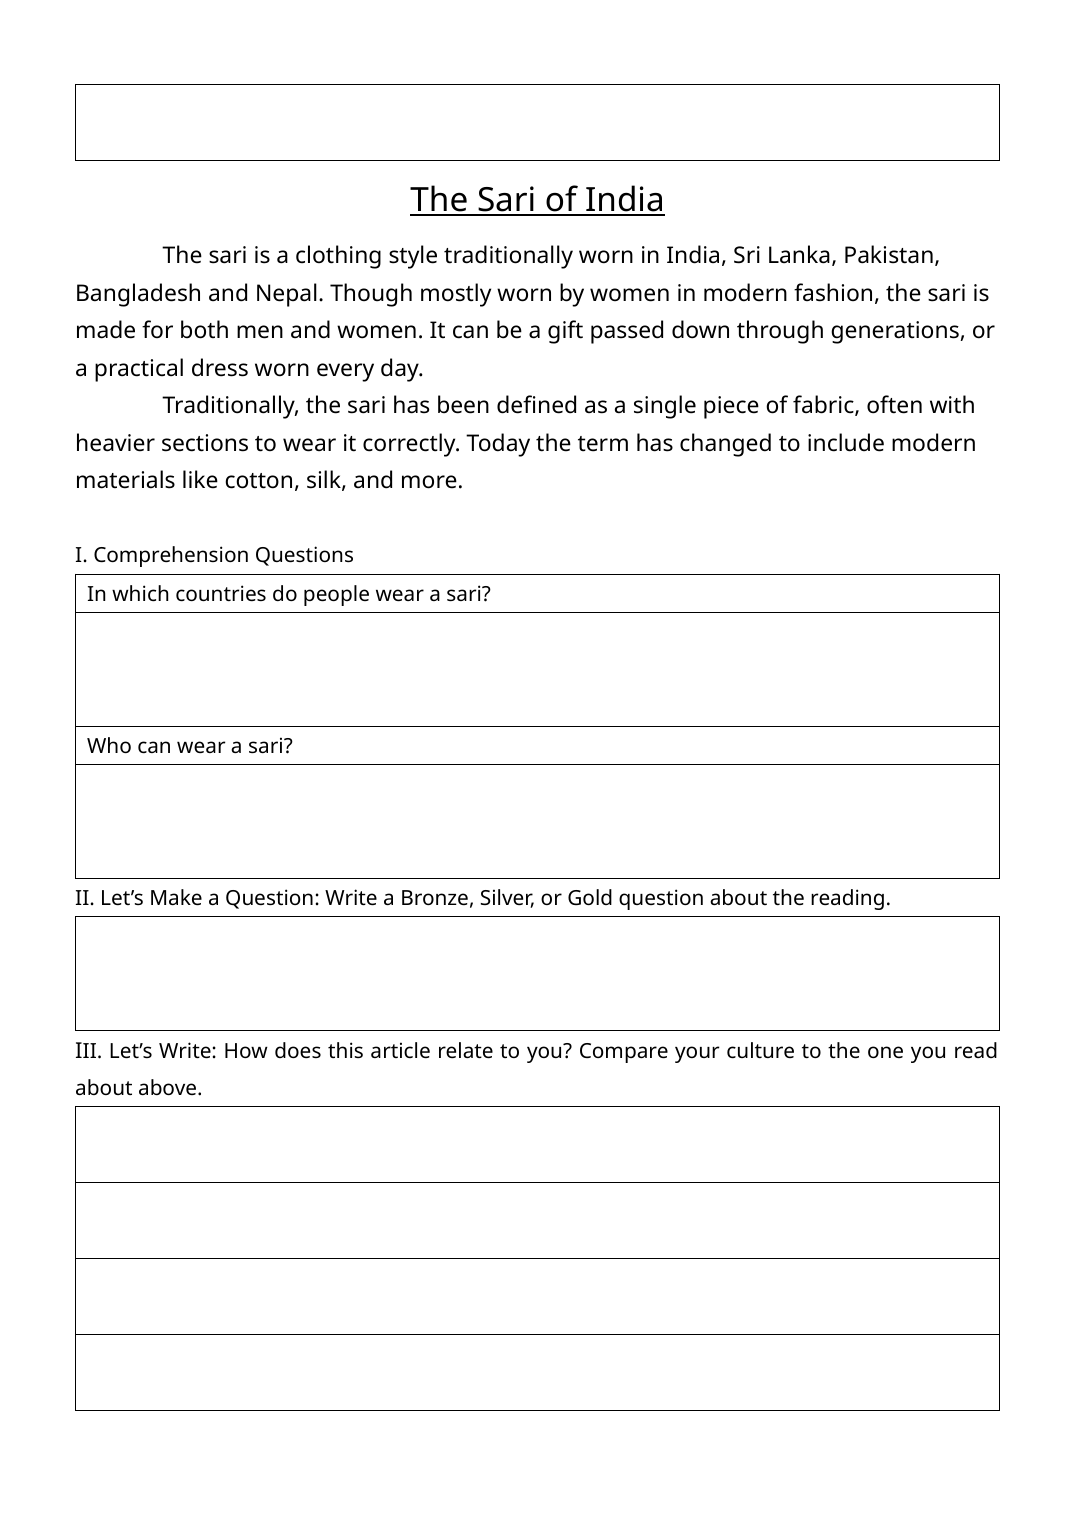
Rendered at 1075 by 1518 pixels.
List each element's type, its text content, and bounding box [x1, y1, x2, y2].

text III. Let’s Write: How does this article relate to you? Compare your culture to the one you read about above. [75, 1031, 1000, 1106]
table_header [76, 1107, 999, 1182]
table_cell [76, 1183, 999, 1258]
table_header [76, 917, 999, 1030]
table_cell Who can wear a sari? [76, 727, 999, 764]
text II. Let’s Make a Question: Write a Bronze, Silver, or Gold question about the reading. [75, 879, 1000, 916]
text The sari is a clothing style traditionally worn in India, Sri Lanka, Pakistan, Bangladesh and Nepal. Though mostly worn by women in modern fashion, the sari is made for both men and women. It can be a gift passed down through generations, or a practical dress worn every day. [75, 236, 1000, 386]
text The Sari of India [75, 161, 1000, 236]
table_header In which countries do people wear a sari? [76, 575, 999, 612]
table_cell [76, 1335, 999, 1410]
table_cell [76, 613, 999, 726]
text I. Comprehension Questions [75, 536, 1000, 573]
table_cell [76, 765, 999, 878]
text Traditionally, the sari has been defined as a single piece of fabric, often with heavier sections to wear it correctly. Today the term has changed to include modern materials like cotton, silk, and more. [75, 386, 1000, 498]
table_cell [76, 1259, 999, 1334]
table_cell [76, 85, 999, 160]
